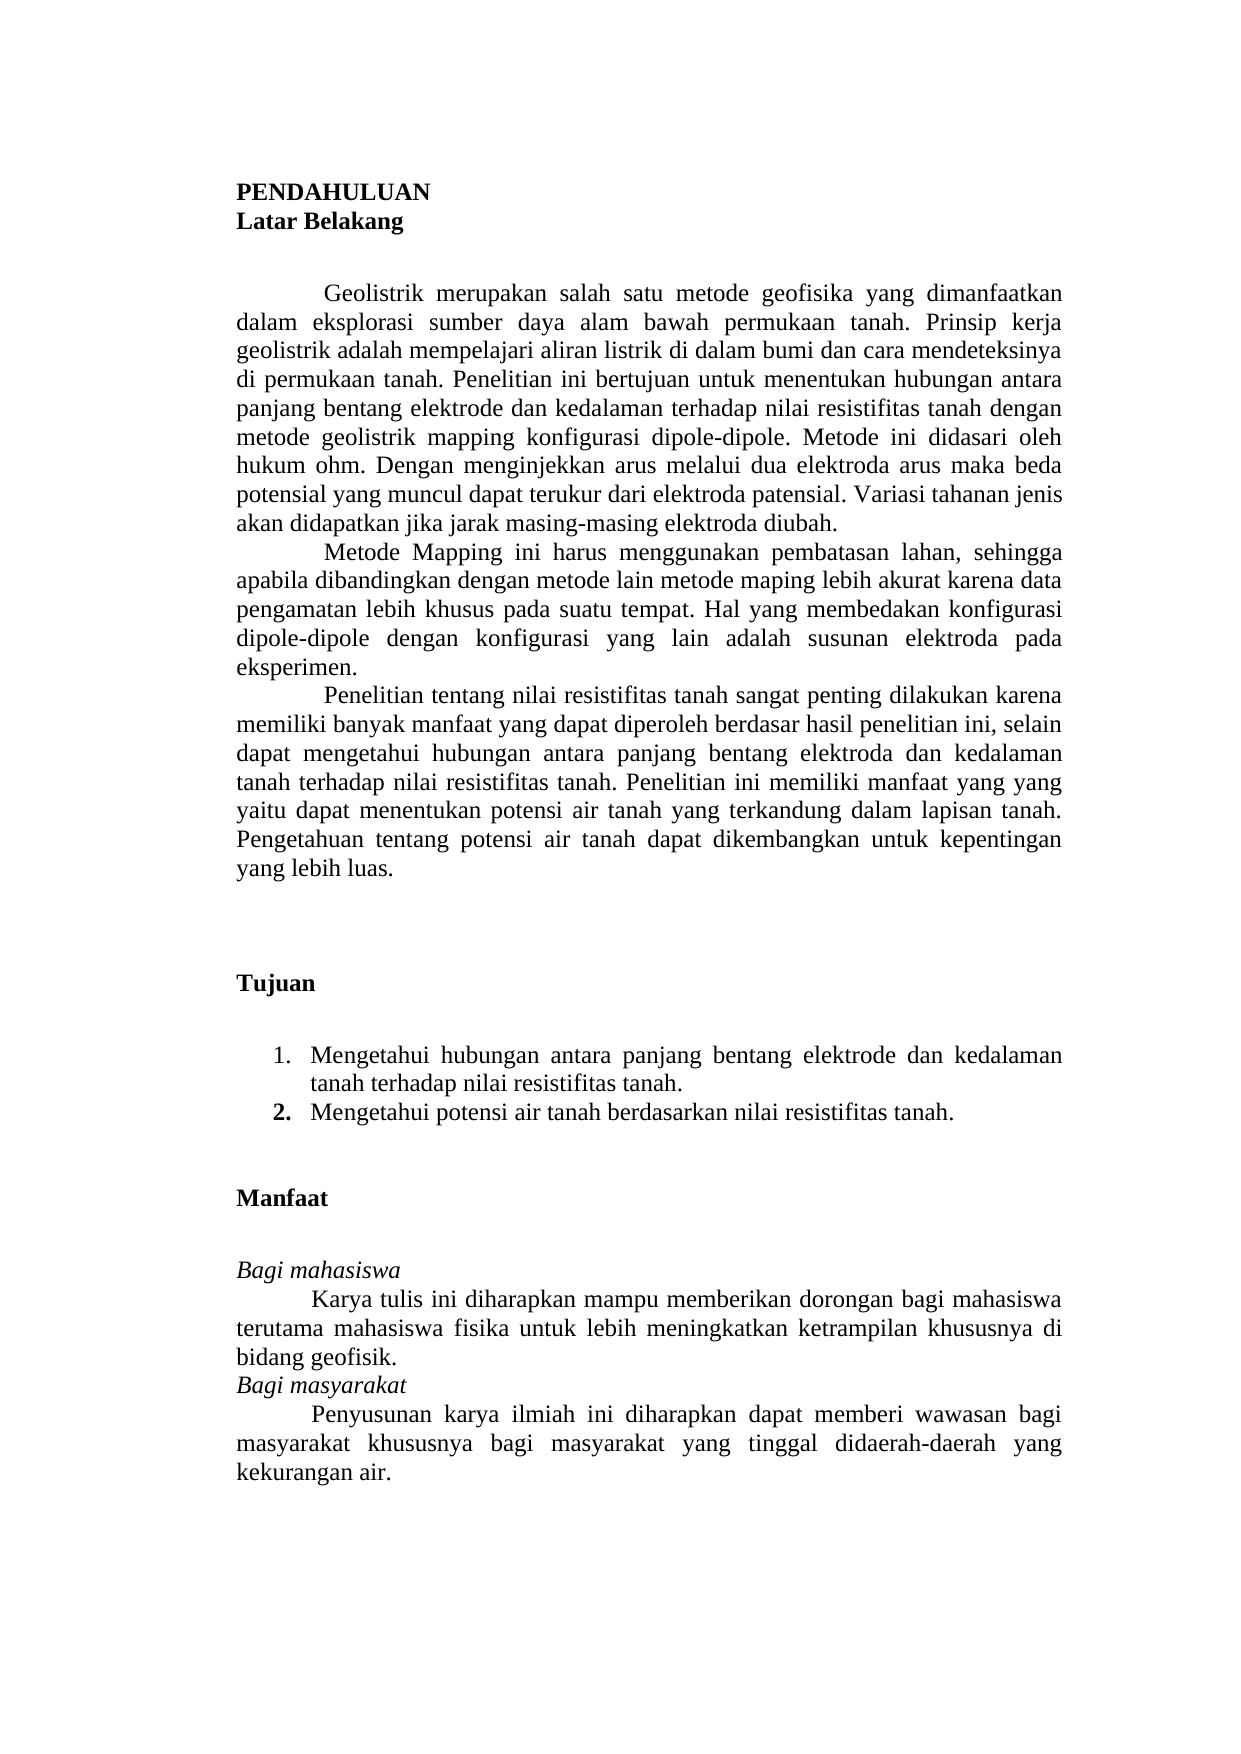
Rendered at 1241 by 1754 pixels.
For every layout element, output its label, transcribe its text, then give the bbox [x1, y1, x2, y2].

text Karya tulis ini diharapkan mampu memberikan dorongan bagi mahasiswa terutama mahasiswa fisika untuk lebih meningkatkan ketrampilan khususnya di bidang geofisik. [236, 1284, 1063, 1370]
list Latar Belakang [236, 206, 1063, 235]
text Manfaat [236, 1183, 1063, 1212]
list Mengetahui potensi air tanah berdasarkan nilai resistifitas tanah. [273, 1097, 1063, 1126]
text Geolistrik merupakan salah satu metode geofisika yang dimanfaatkan dalam eksplorasi sumber daya alam bawah permukaan tanah. Prinsip kerja geolistrik adalah mempelajari aliran listrik di dalam bumi dan cara mendeteksinya di permukaan tanah. Penelitian ini bertujuan untuk menentukan hubungan antara panjang bentang elektrode dan kedalaman terhadap nilai resistifitas tanah dengan metode geolistrik mapping konfigurasi dipole-dipole. Metode ini didasari oleh hukum ohm. Dengan menginjekkan arus melalui dua elektroda arus maka beda potensial yang muncul dapat terukur dari elektroda patensial. Variasi tahanan jenis akan didapatkan jika jarak masing-masing elektroda diubah. [236, 278, 1063, 537]
list PENDAHULUAN [236, 177, 1063, 206]
text Penyusunan karya ilmiah ini diharapkan dapat memberi wawasan bagi masyarakat khususnya bagi masyarakat yang tinggal didaerah-daerah yang kekurangan air. [236, 1399, 1063, 1485]
text Bagi mahasiswa [236, 1255, 1063, 1284]
text Metode Mapping ini harus menggunakan pembatasan lahan, sehingga apabila dibandingkan dengan metode lain metode maping lebih akurat karena data pengamatan lebih khusus pada suatu tempat. Hal yang membedakan konfigurasi dipole-dipole dengan konfigurasi yang lain adalah susunan elektroda pada eksperimen. [236, 537, 1063, 680]
text Tujuan [236, 968, 1063, 997]
text Bagi masyarakat [236, 1370, 1063, 1399]
text Penelitian tentang nilai resistifitas tanah sangat penting dilakukan karena memiliki banyak manfaat yang dapat diperoleh berdasar hasil penelitian ini, selain dapat mengetahui hubungan antara panjang bentang elektroda dan kedalaman tanah terhadap nilai resistifitas tanah. Penelitian ini memiliki manfaat yang yang yaitu dapat menentukan potensi air tanah yang terkandung dalam lapisan tanah. Pengetahuan tentang potensi air tanah dapat dikembangkan untuk kepentingan yang lebih luas. [236, 680, 1063, 882]
list Mengetahui hubungan antara panjang bentang elektrode dan kedalaman tanah terhadap nilai resistifitas tanah. [273, 1040, 1063, 1097]
